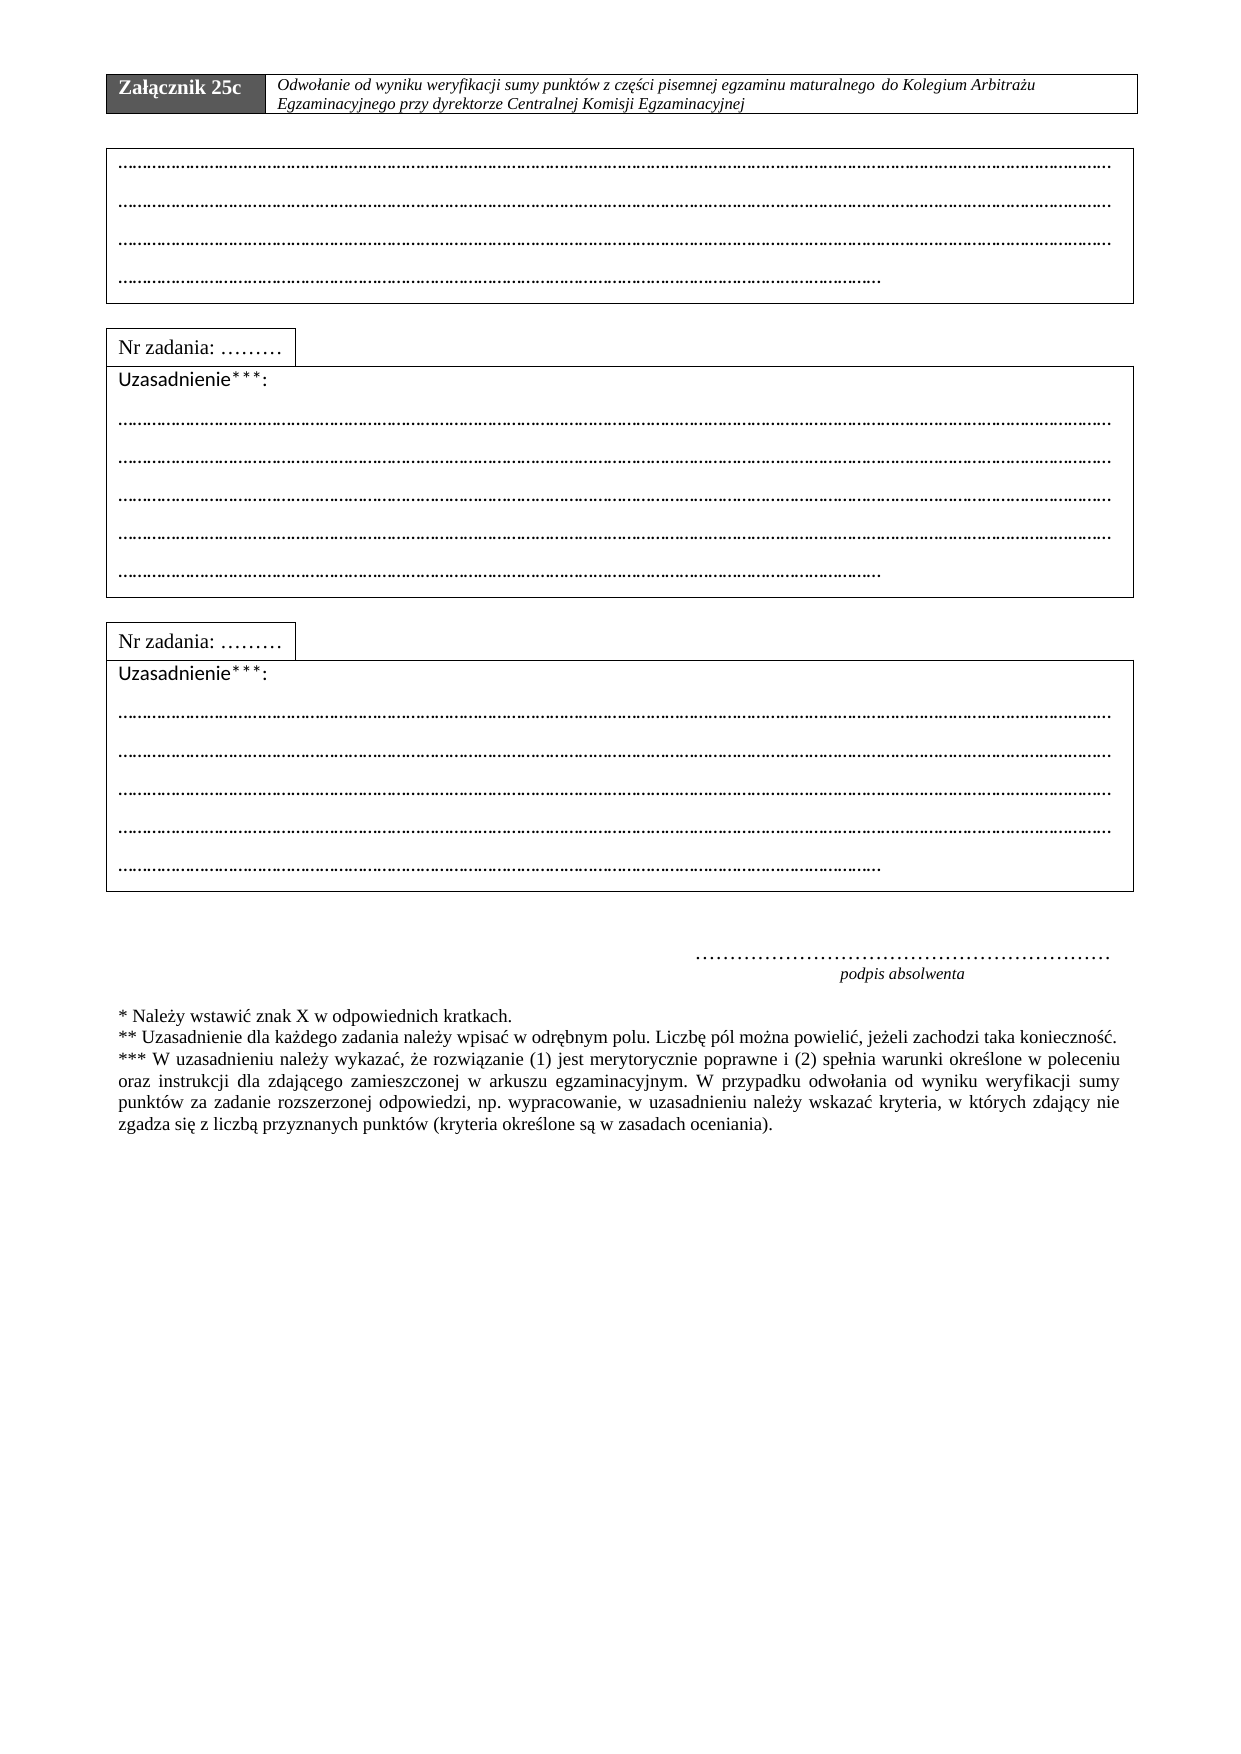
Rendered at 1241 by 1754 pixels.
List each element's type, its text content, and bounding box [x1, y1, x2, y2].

table_header Nr zadania: ……… [107, 329, 295, 366]
text ** Uzasadnienie dla każdego zadania należy wpisać w odrębnym polu. Liczbę pól można powielić, jeżeli zachodzi taka konieczność. [118, 1026, 1122, 1048]
table_header …………………………………………………… [683, 940, 1122, 964]
table_header Nr zadania: ……… [107, 623, 295, 659]
table_cell podpis absolwenta [683, 964, 1122, 983]
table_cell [107, 149, 1133, 303]
text *** W uzasadnieniu należy wykazać, że rozwiązanie (1) jest merytorycznie poprawne i (2) spełnia warunki określone w poleceniu oraz instrukcji dla zdającego zamieszczonej w arkuszu egzaminacyjnym. W przypadku odwołania od wyniku weryfikacji sumy punktów za zadanie rozszerzonej odpowiedzi, np. wypracowanie, w uzasadnieniu należy wskazać kryteria, w których zdający nie zgadza się z liczbą przyznanych punktów (kryteria określone są w zasadach oceniania). [118, 1048, 1122, 1134]
text * Należy wstawić znak X w odpowiednich kratkach. [118, 1005, 1122, 1026]
